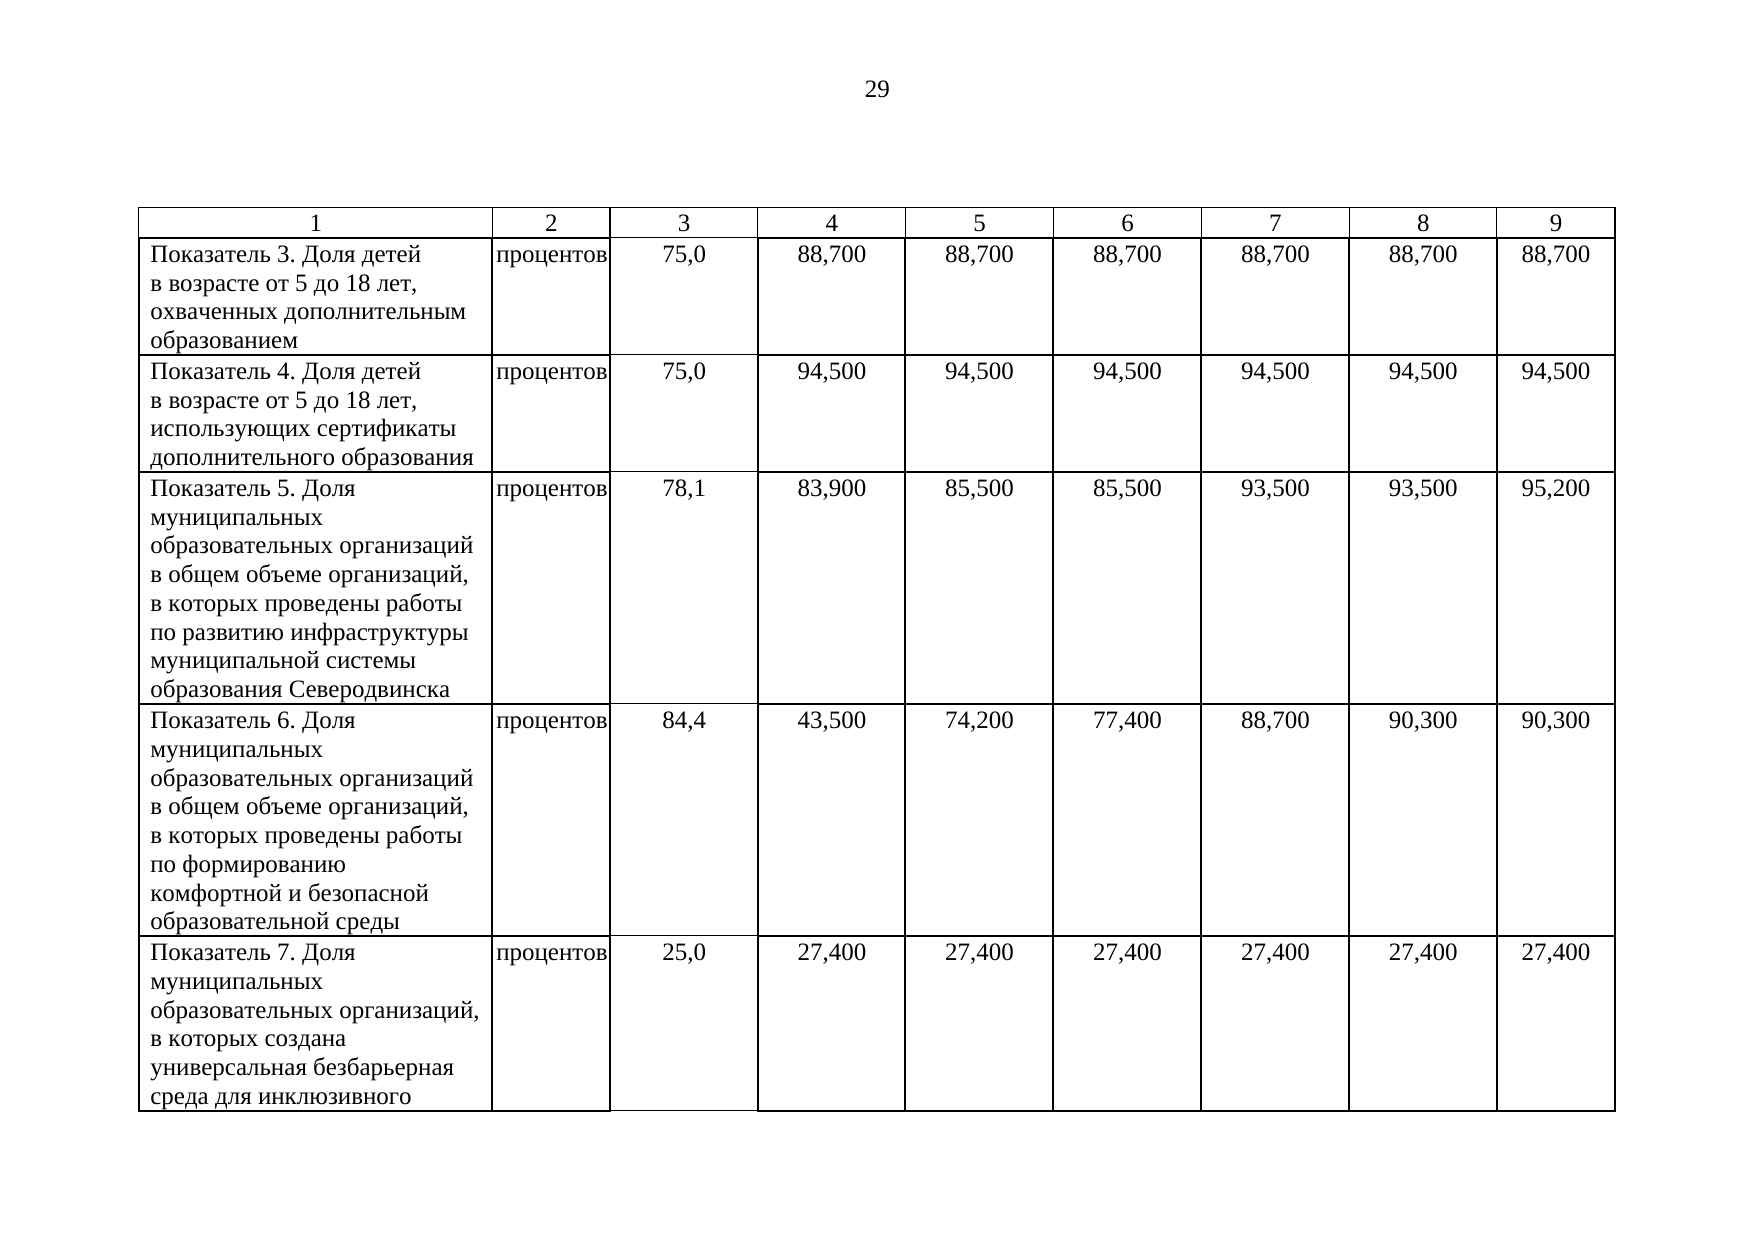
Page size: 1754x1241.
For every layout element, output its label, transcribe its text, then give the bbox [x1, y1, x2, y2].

table_header 1 [139, 208, 492, 237]
table_cell 77,400 [1054, 705, 1200, 935]
table_cell 95,200 [1498, 473, 1614, 703]
table_cell 88,700 [906, 239, 1052, 354]
table_cell процентов [493, 473, 609, 703]
table_cell 94,500 [1202, 356, 1348, 471]
table_cell 25,0 [611, 936, 757, 1110]
table_header 4 [758, 208, 905, 237]
table_cell 84,4 [611, 704, 757, 935]
table_cell 27,400 [1350, 937, 1496, 1110]
table_cell 27,400 [759, 937, 904, 1110]
table_cell 88,700 [1054, 239, 1200, 354]
table_cell 90,300 [1498, 705, 1614, 935]
table_cell процентов [493, 937, 609, 1110]
table_cell Показатель 5. Доля муниципальных образовательных организаций в общем объеме организаций, в которых проведены работы по развитию инфраструктуры муниципальной системы образования Северодвинска [140, 473, 491, 703]
table_cell 88,700 [1498, 239, 1614, 354]
table_cell Показатель 6. Доля муниципальных образовательных организаций в общем объеме организаций, в которых проведены работы по формированию комфортной и безопасной образовательной среды [140, 705, 491, 935]
table_header 6 [1054, 208, 1201, 237]
table_cell процентов [493, 705, 609, 935]
table_cell 75,0 [611, 238, 757, 354]
table_header 9 [1497, 208, 1614, 237]
table_cell 88,700 [1202, 705, 1348, 935]
table_cell 94,500 [1498, 356, 1614, 471]
table_cell 78,1 [611, 472, 757, 703]
table_cell 75,0 [611, 355, 757, 471]
table_cell 94,500 [759, 356, 904, 471]
table_cell 94,500 [1350, 356, 1496, 471]
table_cell 74,200 [906, 705, 1052, 935]
table_cell 43,500 [759, 705, 904, 935]
table_cell 93,500 [1350, 473, 1496, 703]
table_cell 27,400 [1054, 937, 1200, 1110]
table_cell 88,700 [1202, 239, 1348, 354]
table_cell 88,700 [1350, 239, 1496, 354]
table_cell 85,500 [906, 473, 1052, 703]
table_cell 27,400 [1498, 937, 1614, 1110]
table_header 2 [493, 208, 609, 237]
table_cell 93,500 [1202, 473, 1348, 703]
table_cell Показатель 4. Доля детей в возрасте от 5 до 18 лет, использующих сертификаты дополнительного образования [140, 356, 491, 471]
table_cell 27,400 [906, 937, 1052, 1110]
table_cell 85,500 [1054, 473, 1200, 703]
table_header 3 [611, 208, 757, 237]
table_cell 94,500 [906, 356, 1052, 471]
table_cell процентов [493, 239, 609, 354]
table_cell Показатель 3. Доля детей в возрасте от 5 до 18 лет, охваченных дополнительным образованием [140, 239, 491, 354]
table_header 8 [1350, 208, 1496, 237]
table_cell 83,900 [759, 473, 904, 703]
table_cell 94,500 [1054, 356, 1200, 471]
table_header 7 [1202, 208, 1349, 237]
table_cell 88,700 [759, 239, 904, 354]
table_cell процентов [493, 356, 609, 471]
table_cell 90,300 [1350, 705, 1496, 935]
table_header 5 [906, 208, 1053, 237]
table_cell 27,400 [1202, 937, 1348, 1110]
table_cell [140, 937, 491, 1110]
